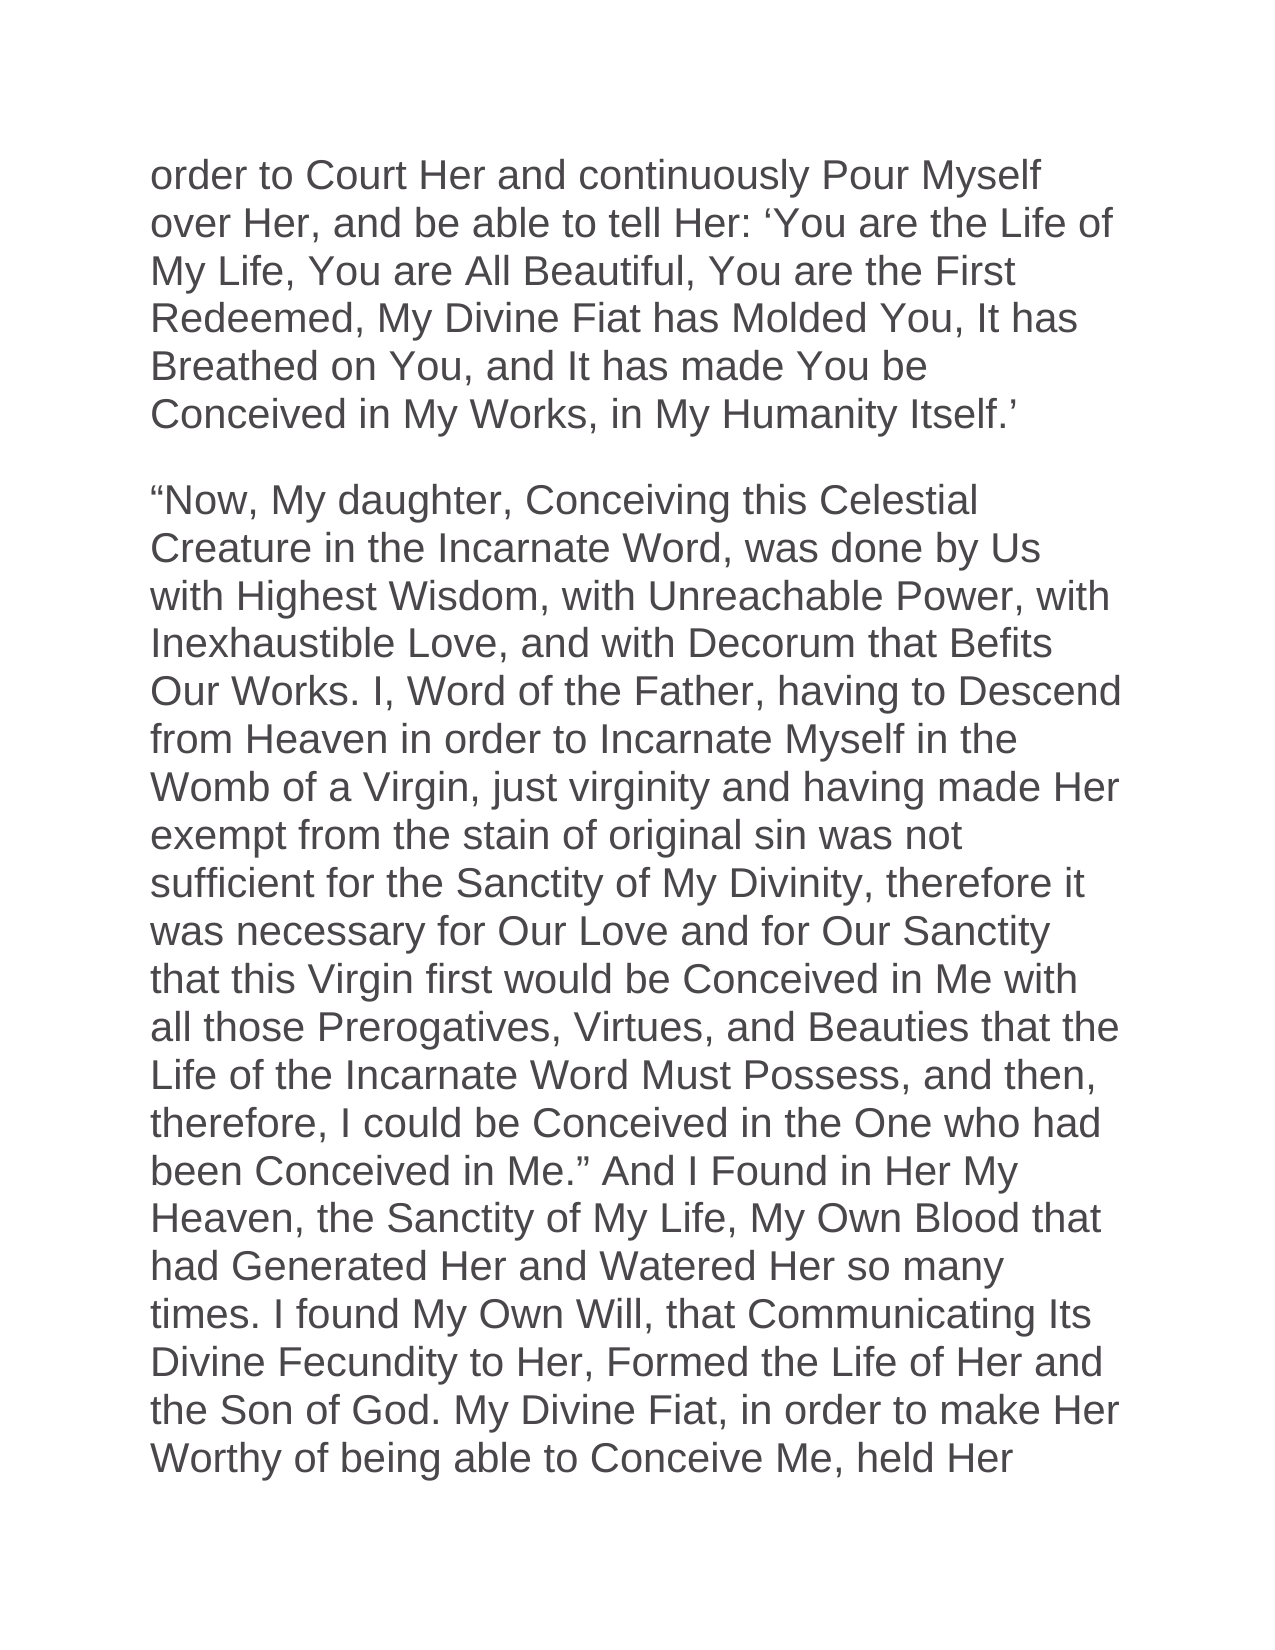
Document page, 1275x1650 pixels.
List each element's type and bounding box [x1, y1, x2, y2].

text [150, 150, 1125, 437]
text [150, 475, 1125, 1481]
